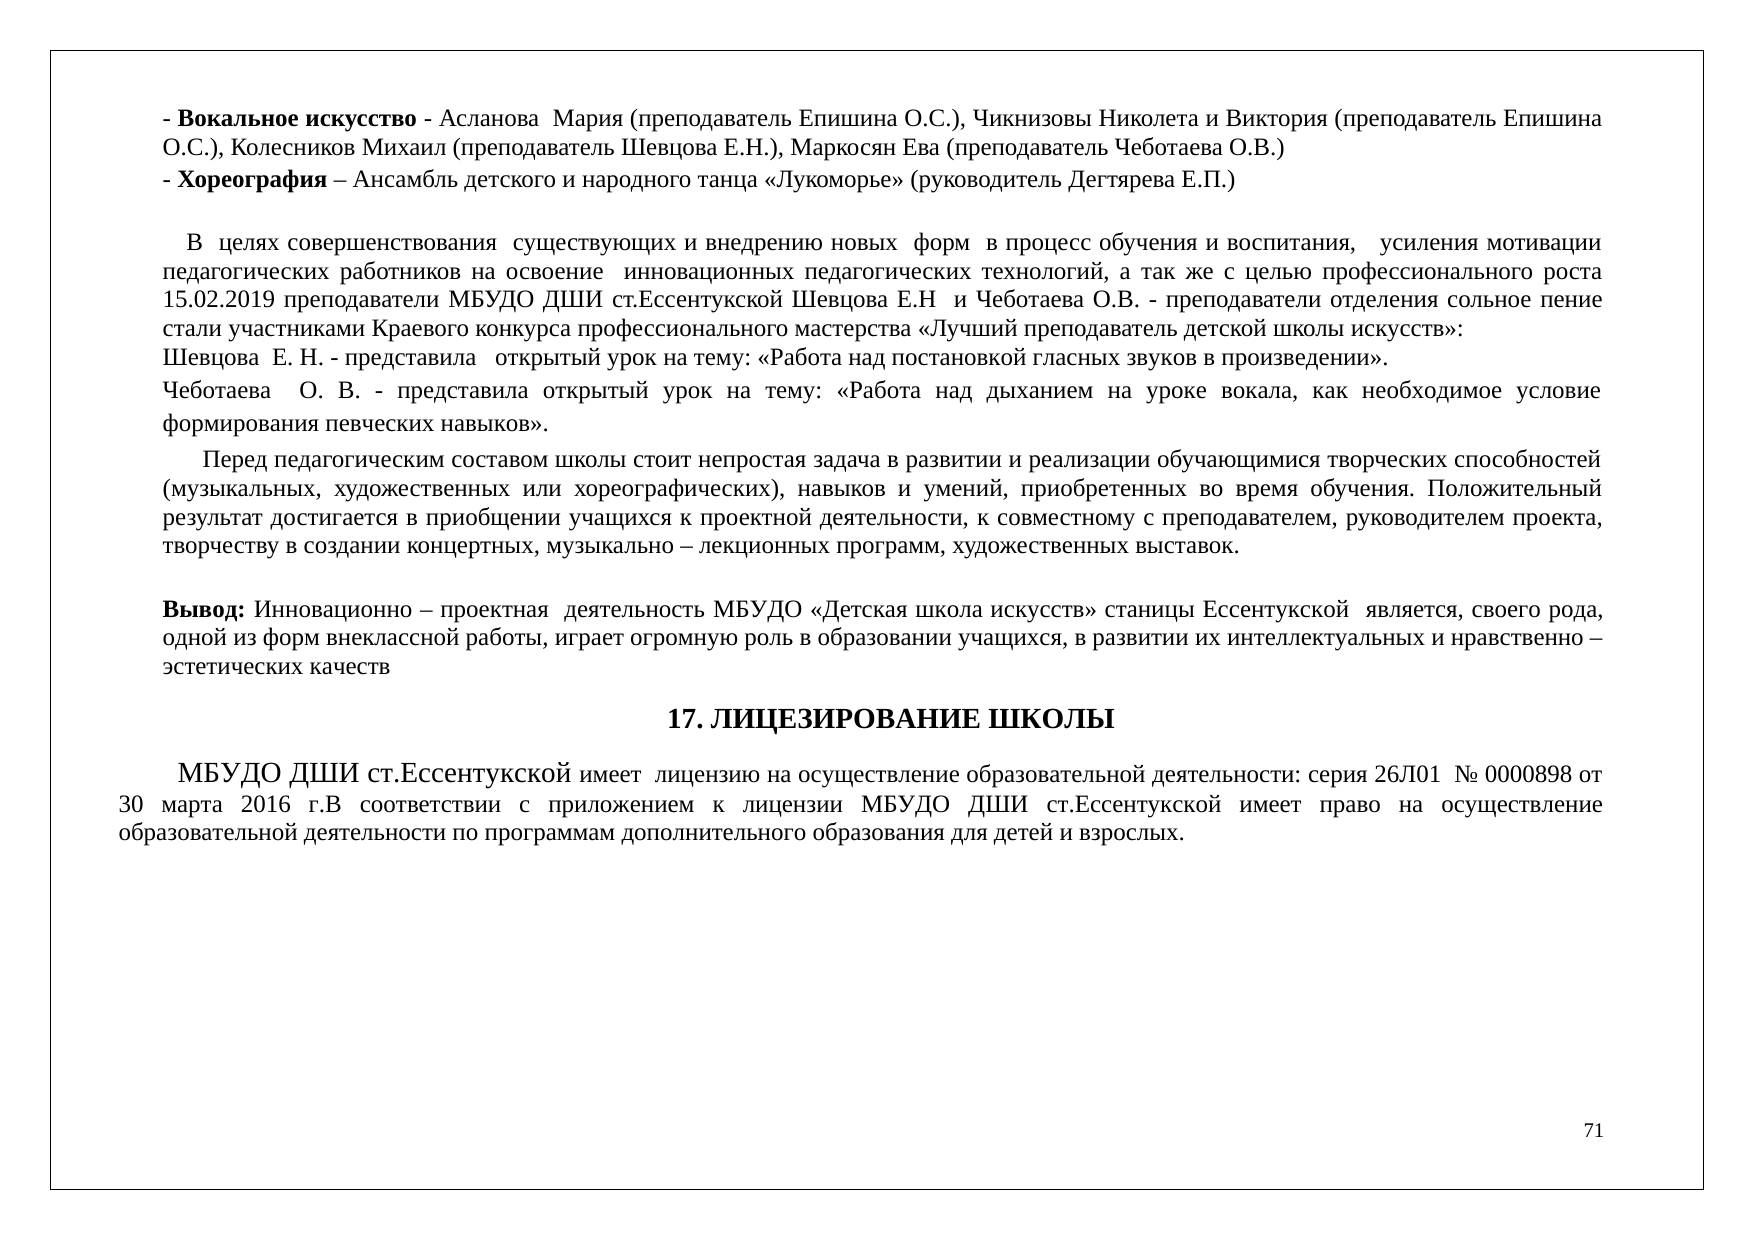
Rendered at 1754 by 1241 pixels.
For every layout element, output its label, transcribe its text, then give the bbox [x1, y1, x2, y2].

text - Вокальное искусство - Асланова Мария (преподаватель Епишина О.С.), Чикнизовы Николета и Виктория (преподаватель Епишина О.С.), Колесников Михаил (преподаватель Шевцова Е.Н.), Маркосян Ева (преподаватель Чеботаева О.В.) [162, 103, 1604, 161]
text Шевцова Е. Н. - представила открытый урок на тему: «Работа над постановкой гласных звуков в произведении». [162, 342, 1604, 371]
text 17. ЛИЦЕЗИРОВАНИЕ ШКОЛЫ [118, 701, 1604, 734]
text Чеботаева О. В. - представила открытый урок на тему: «Работа над дыханием на уроке вокала, как необходимое условие формирования певческих навыков». [162, 375, 1604, 437]
text Перед педагогическим составом школы стоит непростая задача в развитии и реализации обучающимися творческих способностей (музыкальных, художественных или хореографических), навыков и умений, приобретенных во время обучения. Положительный результат достигается в приобщении учащихся к проектной деятельности, к совместному с преподавателем, руководителем проекта, творчеству в создании концертных, музыкально – лекционных программ, художественных выставок. [162, 444, 1604, 559]
text МБУДО ДШИ ст.Ессентукской имеет лицензию на осуществление образовательной деятельности: серия 26Л01 № 0000898 от 30 марта 2016 г.В соответствии с приложением к лицензии МБУДО ДШИ ст.Ессентукской имеет право на осуществление образовательной деятельности по программам дополнительного образования для детей и взрослых. [118, 755, 1604, 846]
text Вывод: Инновационно – проектная деятельность МБУДО «Детская школа искусств» станицы Ессентукской является, своего рода, одной из форм внеклассной работы, играет огромную роль в образовании учащихся, в развитии их интеллектуальных и нравственно – эстетических качеств [162, 594, 1604, 680]
text В целях совершенствования существующих и внедрению новых форм в процесс обучения и воспитания, усиления мотивации педагогических работников на освоение инновационных педагогических технологий, а так же с целью профессионального роста 15.02.2019 преподаватели МБУДО ДШИ ст.Ессентукской Шевцова Е.Н и Чеботаева О.В. - преподаватели отделения сольное пение стали участниками Краевого конкурса профессионального мастерства «Лучший преподаватель детской школы искусств»: [162, 227, 1604, 342]
text - Хореография – Ансамбль детского и народного танца «Лукоморье» (руководитель Дегтярева Е.П.) [162, 164, 1604, 192]
